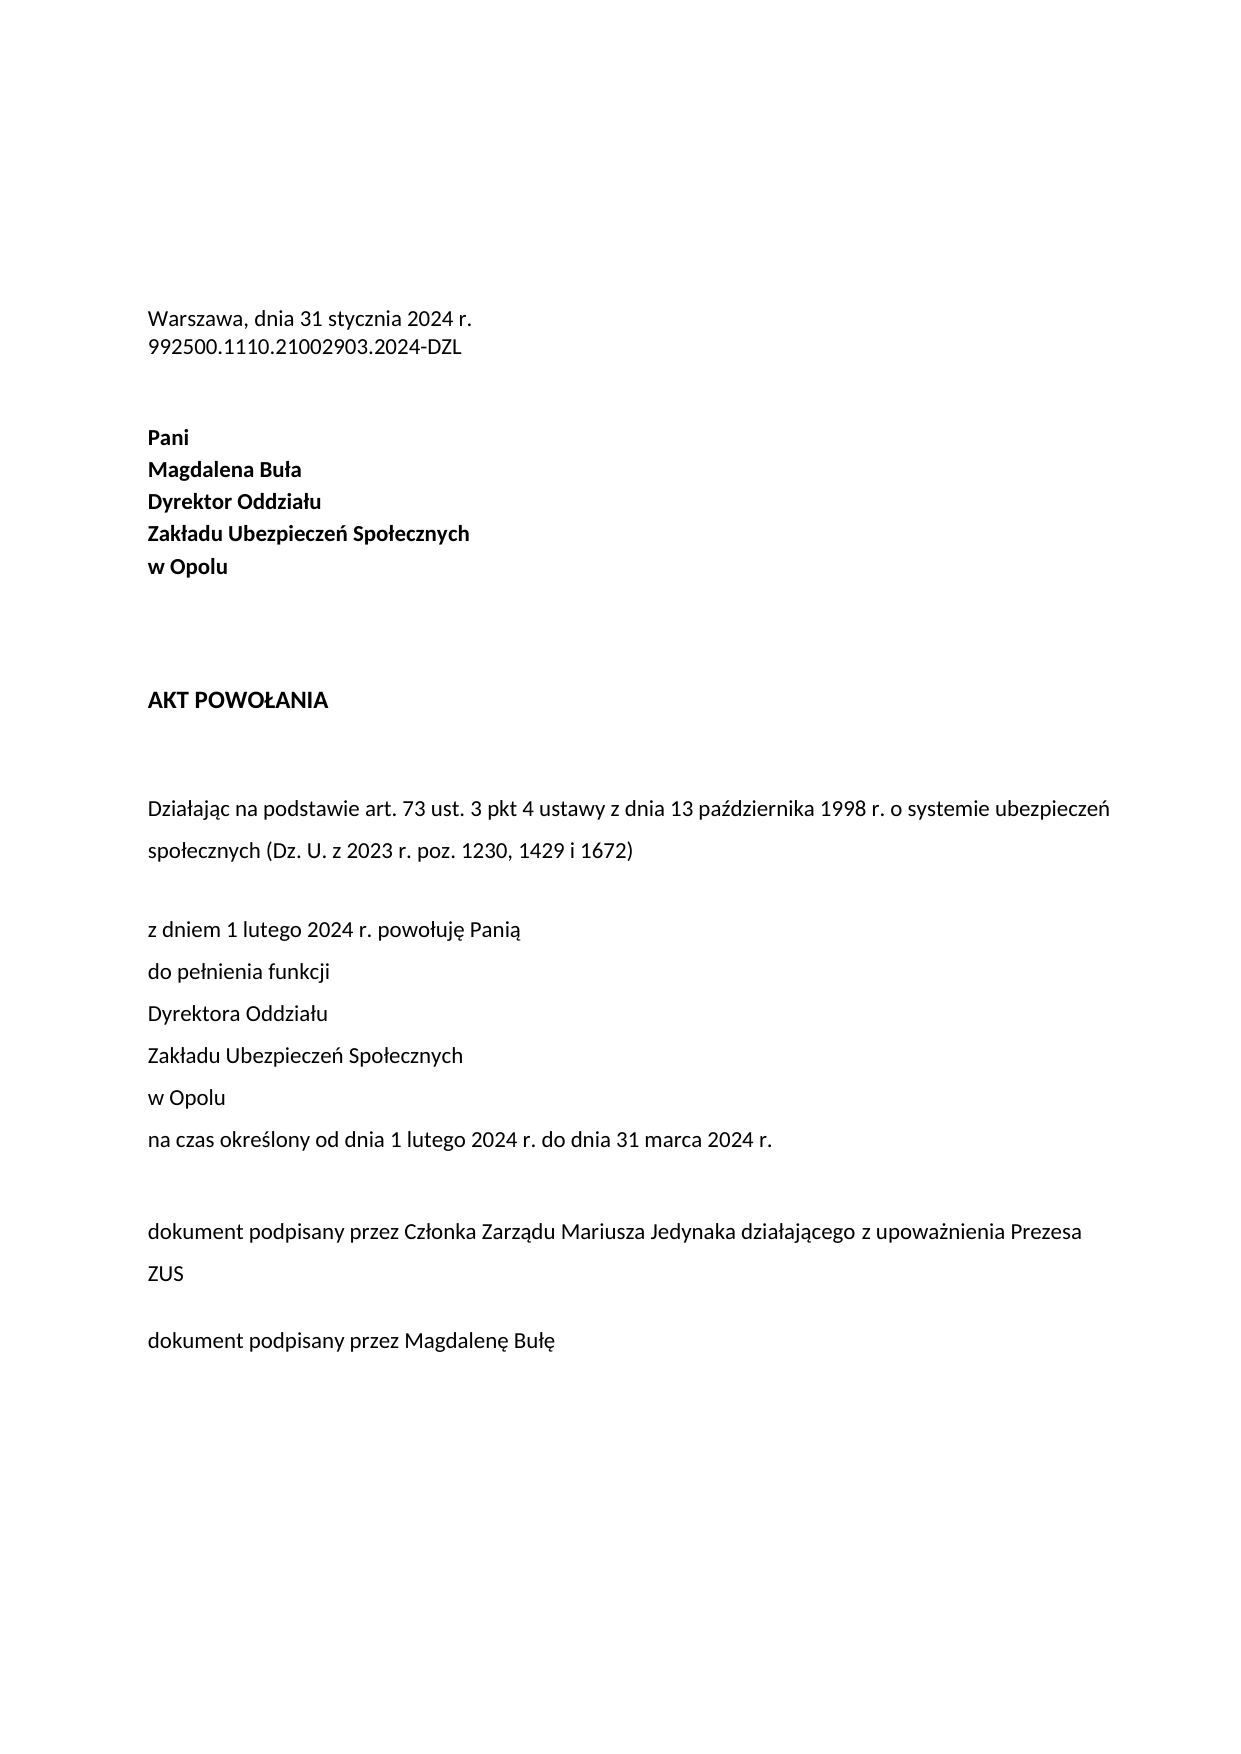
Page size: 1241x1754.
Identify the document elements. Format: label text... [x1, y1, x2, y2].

text Pani [148, 423, 1122, 451]
text Dyrektor Oddziału [148, 487, 1122, 515]
text Zakładu Ubezpieczeń Społecznych [148, 1041, 1122, 1069]
text dokument podpisany przez Magdalenę Bułę [148, 1326, 1122, 1354]
text w Opolu [148, 1083, 1122, 1111]
text Działając na podstawie art. 73 ust. 3 pkt 4 ustawy z dnia 13 października 1998 r. o systemie ubezpieczeń społecznych (Dz. U. z 2023 r. poz. 1230, 1429 i 1672) [148, 794, 1122, 864]
text w Opolu [148, 552, 1122, 580]
text na czas określony od dnia 1 lutego 2024 r. do dnia 31 marca 2024 r. [148, 1125, 1122, 1153]
text Magdalena Buła [148, 455, 1122, 483]
text do pełnienia funkcji [148, 957, 1122, 985]
text z dniem 1 lutego 2024 r. powołuję Panią [148, 915, 1122, 943]
text dokument podpisany przez Członka Zarządu Mariusza Jedynaka działającego z upoważnienia Prezesa ZUS [148, 1217, 1122, 1287]
text 992500.1110.21002903.2024-DZL [148, 332, 1122, 361]
text AKT POWOŁANIA [148, 684, 1122, 714]
text Zakładu Ubezpieczeń Społecznych [148, 519, 1122, 548]
text Dyrektora Oddziału [148, 999, 1122, 1027]
text Warszawa, dnia 31 stycznia 2024 r. [148, 304, 1122, 332]
